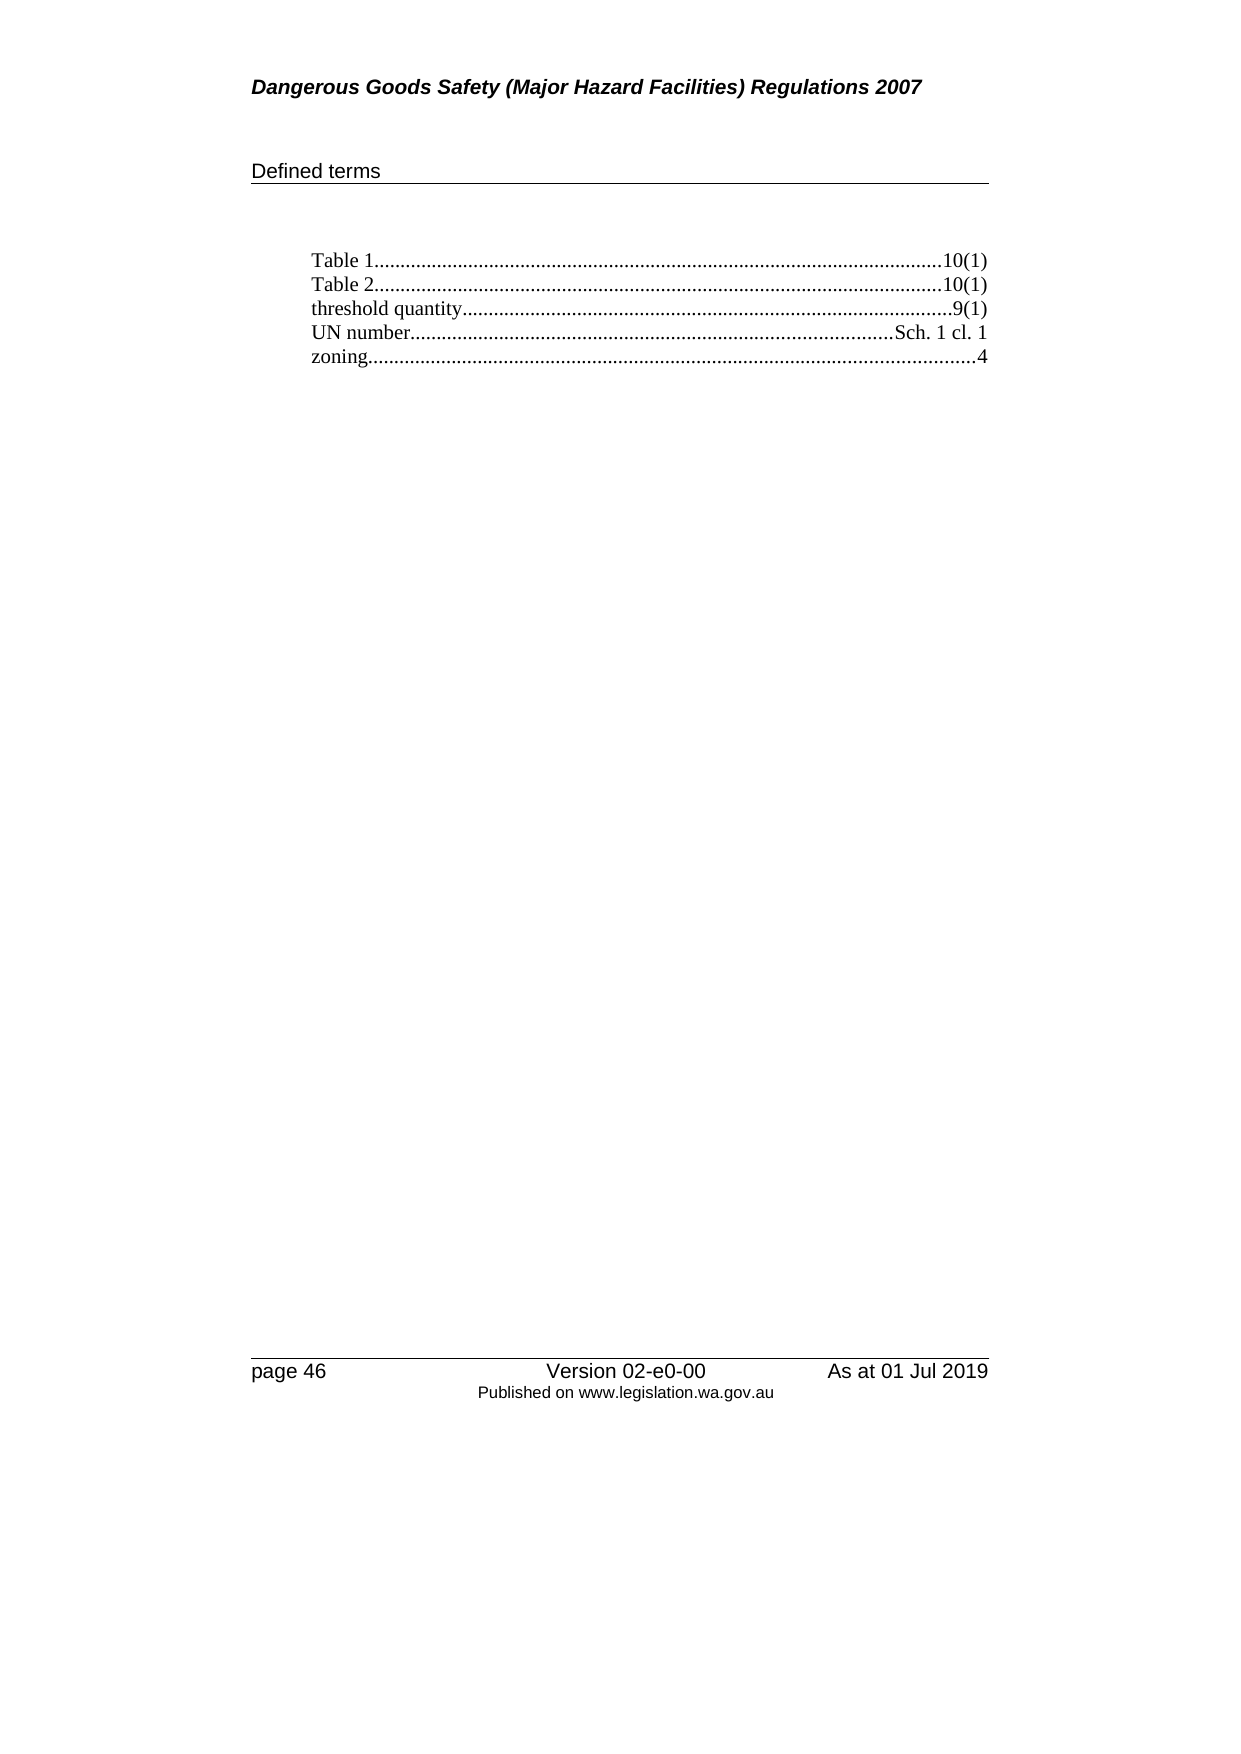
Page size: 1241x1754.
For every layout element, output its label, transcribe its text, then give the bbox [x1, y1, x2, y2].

text UN number Sch. 1 cl. 1 [311, 320, 929, 344]
text Table 2 10(1) [311, 272, 929, 296]
text threshold quantity 9(1) [311, 296, 929, 320]
text zoning 4 [311, 344, 929, 368]
text Table 1 10(1) [311, 248, 929, 272]
